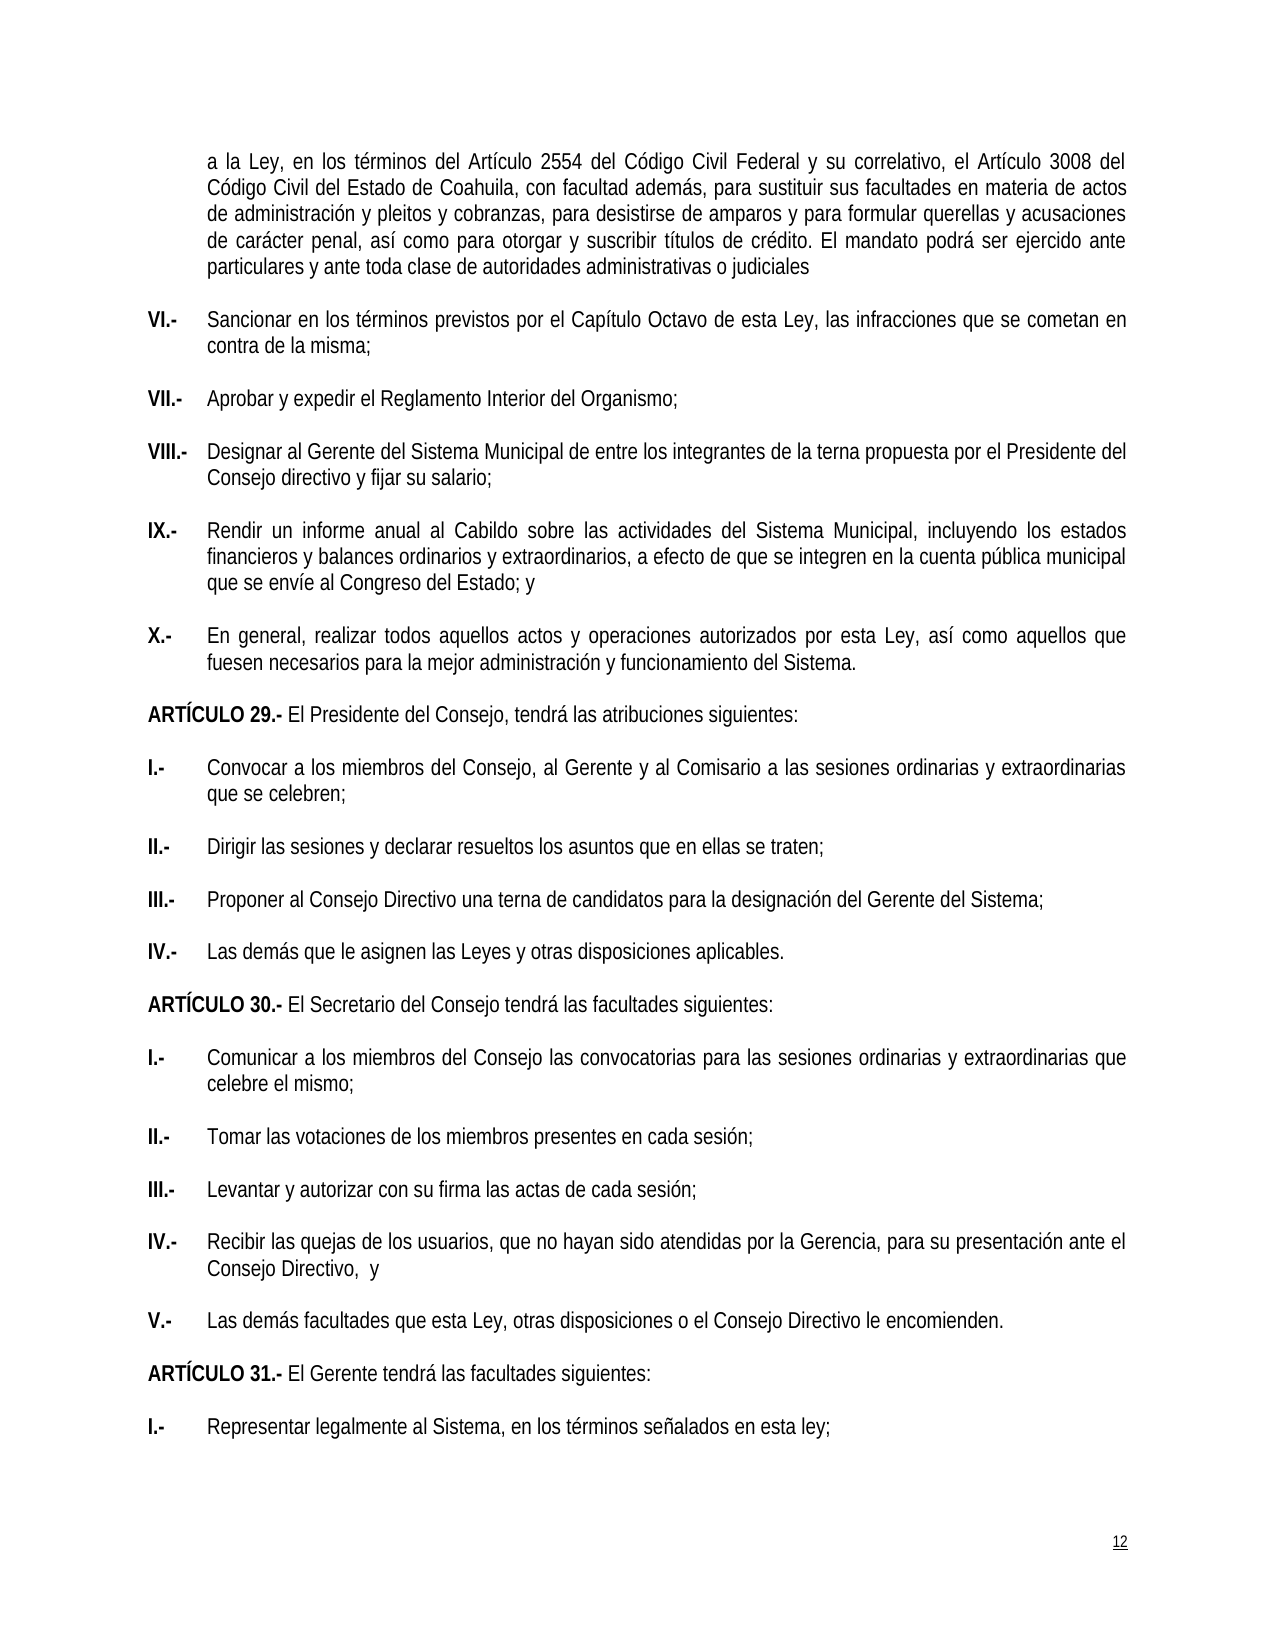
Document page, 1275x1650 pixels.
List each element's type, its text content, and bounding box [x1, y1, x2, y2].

text II.- Tomar las votaciones de los miembros presentes en cada sesión; [148, 1123, 1127, 1149]
text ARTÍCULO 31.- El Gerente tendrá las facultades siguientes: [148, 1360, 1127, 1386]
text VI.- Sancionar en los términos previstos por el Capítulo Octavo de esta Ley, las infracciones que se cometan en contra de la misma; [148, 306, 1127, 358]
text V.- Las demás facultades que esta Ley, otras disposiciones o el Consejo Directivo le encomienden. [148, 1307, 1127, 1334]
text IV.- Recibir las quejas de los usuarios, que no hayan sido atendidas por la Gerencia, para su presentación ante el Consejo Directivo, y [148, 1228, 1127, 1281]
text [148, 148, 1127, 279]
text III.- Proponer al Consejo Directivo una terna de candidatos para la designación del Gerente del Sistema; [148, 886, 1127, 912]
text ARTÍCULO 29.- El Presidente del Consejo, tendrá las atribuciones siguientes: [148, 701, 1127, 727]
text IX.- Rendir un informe anual al Cabildo sobre las actividades del Sistema Municipal, incluyendo los estados financieros y balances ordinarios y extraordinarios, a efecto de que se integren en la cuenta pública municipal que se envíe al Congreso del Estado; y [148, 517, 1127, 596]
text VII.- Aprobar y expedir el Reglamento Interior del Organismo; [148, 385, 1127, 411]
text II.- Dirigir las sesiones y declarar resueltos los asuntos que en ellas se traten; [148, 833, 1127, 859]
text IV.- Las demás que le asignen las Leyes y otras disposiciones aplicables. [148, 938, 1127, 965]
text III.- Levantar y autorizar con su firma las actas de cada sesión; [148, 1176, 1127, 1202]
text ARTÍCULO 30.- El Secretario del Consejo tendrá las facultades siguientes: [148, 991, 1127, 1017]
text VIII.- Designar al Gerente del Sistema Municipal de entre los integrantes de la terna propuesta por el Presidente del Consejo directivo y fijar su salario; [148, 438, 1127, 490]
text I.- Representar legalmente al Sistema, en los términos señalados en esta ley; [148, 1413, 1127, 1439]
text X.- En general, realizar todos aquellos actos y operaciones autorizados por esta Ley, así como aquellos que fuesen necesarios para la mejor administración y funcionamiento del Sistema. [148, 622, 1127, 675]
text I.- Convocar a los miembros del Consejo, al Gerente y al Comisario a las sesiones ordinarias y extraordinarias que se celebren; [148, 754, 1127, 807]
text I.- Comunicar a los miembros del Consejo las convocatorias para las sesiones ordinarias y extraordinarias que celebre el mismo; [148, 1044, 1127, 1096]
